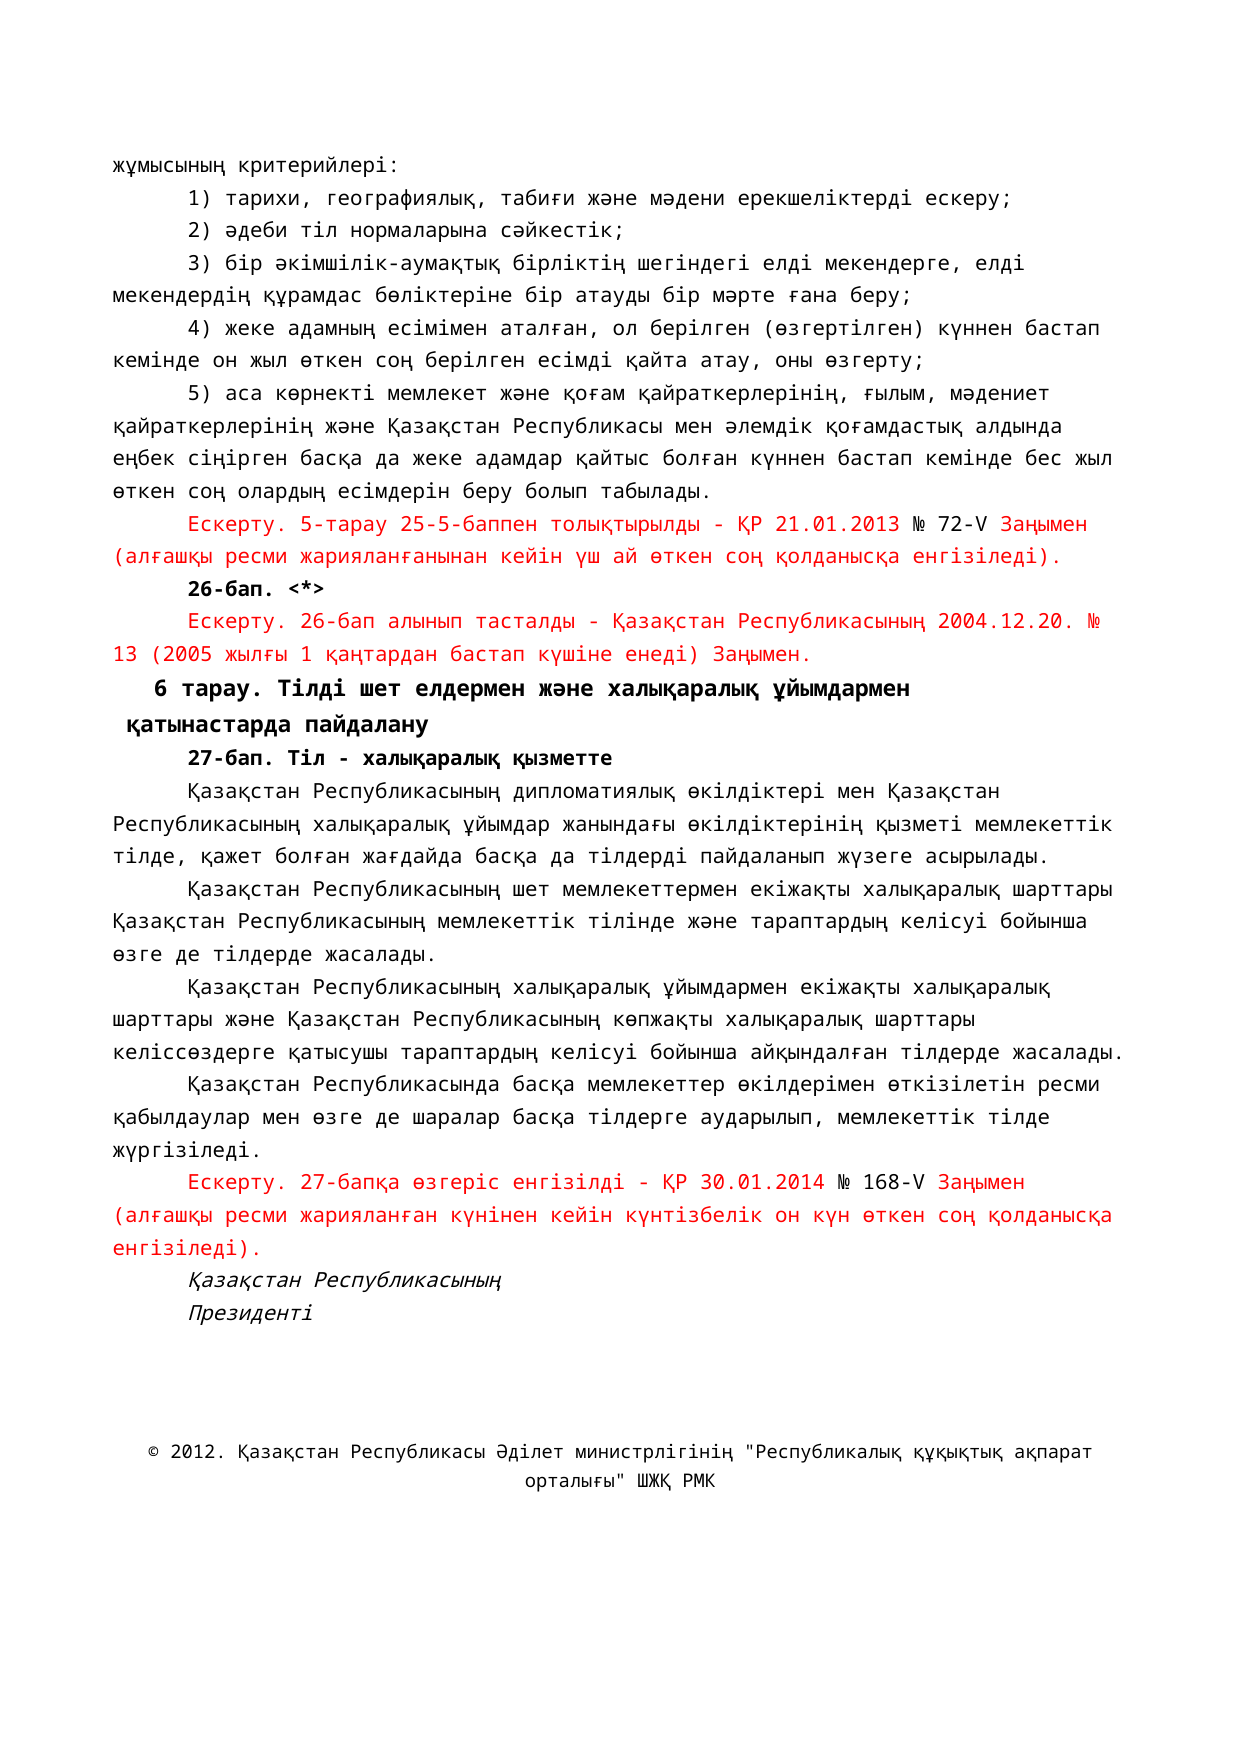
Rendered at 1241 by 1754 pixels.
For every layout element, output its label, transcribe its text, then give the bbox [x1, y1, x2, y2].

text 6 тарау. Тiлдi шет елдермен және халықаралық ұйымдармен қатынастарда пайдалану [112, 672, 1128, 739]
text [112, 150, 1128, 570]
text Қазақстан Республикасының дипломатиялық өкiлдiктерi мен Қазақстан Республикасының халықаралық ұйымдар жанындағы өкiлдiктерiнiң қызметi мемлекеттiк тiлде, қажет болған жағдайда басқа да тiлдердi пайдаланып жүзеге асырылады. Қазақстан Республикасының шет мемлекеттермен екіжақты халықаралық шарттары Қазақстан Республикасының мемлекеттік тілінде және тараптардың келісуі бойынша өзге де тілдерде жасалады. Қазақстан Республикасының халықаралық ұйымдармен екіжақты халықаралық шарттары және Қазақстан Республикасының көпжақты халықаралық шарттары келіссөздерге қатысушы тараптардың келісуі бойынша айқындалған тілдерде жасалады. Қазақстан Республикасында басқа мемлекеттер өкiлдерiмен өткiзiлетiн ресми қабылдаулар мен өзге де шаралар басқа тiлдерге аударылып, мемлекеттiк тiлде жүргiзіледi. Ескерту. 27-бапқа өзгеріс енгізілді - ҚР 30.01.2014 № 168-V Заңымен (алғашқы ресми жарияланған күнінен кейін күнтізбелік он күн өткен соң қолданысқа енгізіледі). [112, 776, 1128, 1261]
text Ескерту. 26-бап алынып тасталды - Қазақстан Республикасының 2004.12.20. № 13 (2005 жылғы 1 қаңтардан бастап күшіне енеді) Заңымен. [112, 606, 1128, 667]
text © 2012. Қазақстан Республикасы Әділет министрлігінің "Республикалық құқықтық ақпарат орталығы" ШЖҚ РМК [112, 1438, 1128, 1493]
text Қазақстан Республикасының Президентi [112, 1265, 1128, 1326]
text 26-бап. <*> [112, 574, 1128, 602]
text 27-бап. Тiл - халықаралық қызметте [112, 743, 1128, 772]
